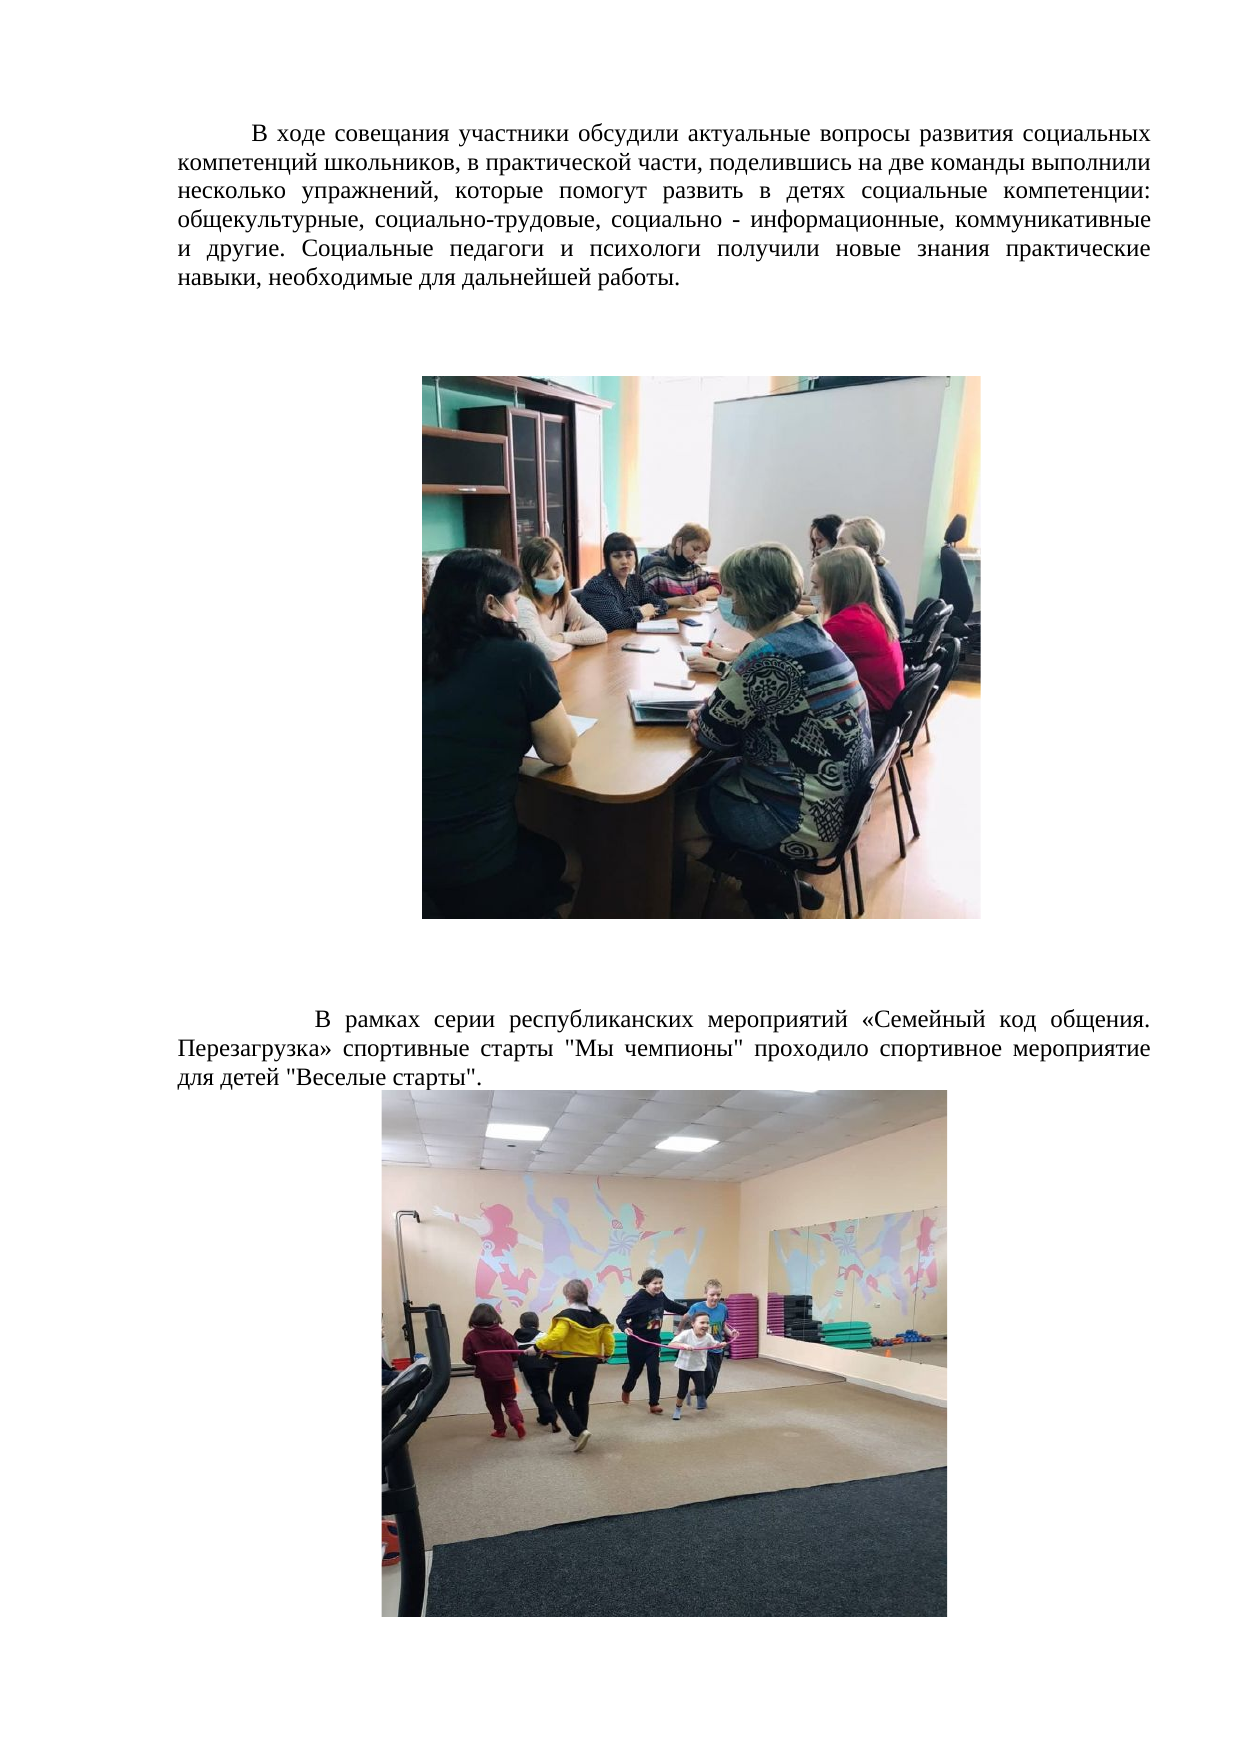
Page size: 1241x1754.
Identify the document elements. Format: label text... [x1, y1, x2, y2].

picture [422, 376, 981, 919]
picture [381, 1090, 948, 1617]
text В рамках серии республиканских мероприятий «Семейный код общения. Перезагрузка» спортивные старты "Мы чемпионы" проходило спортивное мероприятие для детей "Веселые старты". [177, 1004, 1152, 1091]
text В ходе совещания участники обсудили актуальные вопросы развития социальных компетенций школьников, в практической части, поделившись на две команды выполнили несколько упражнений, которые помогут развить в детях социальные компетенции: общекультурные, социально-трудовые, социально - информационные, коммуникативные и другие. Социальные педагоги и психологи получили новые знания практические навыки, необходимые для дальнейшей работы. [177, 118, 1152, 291]
